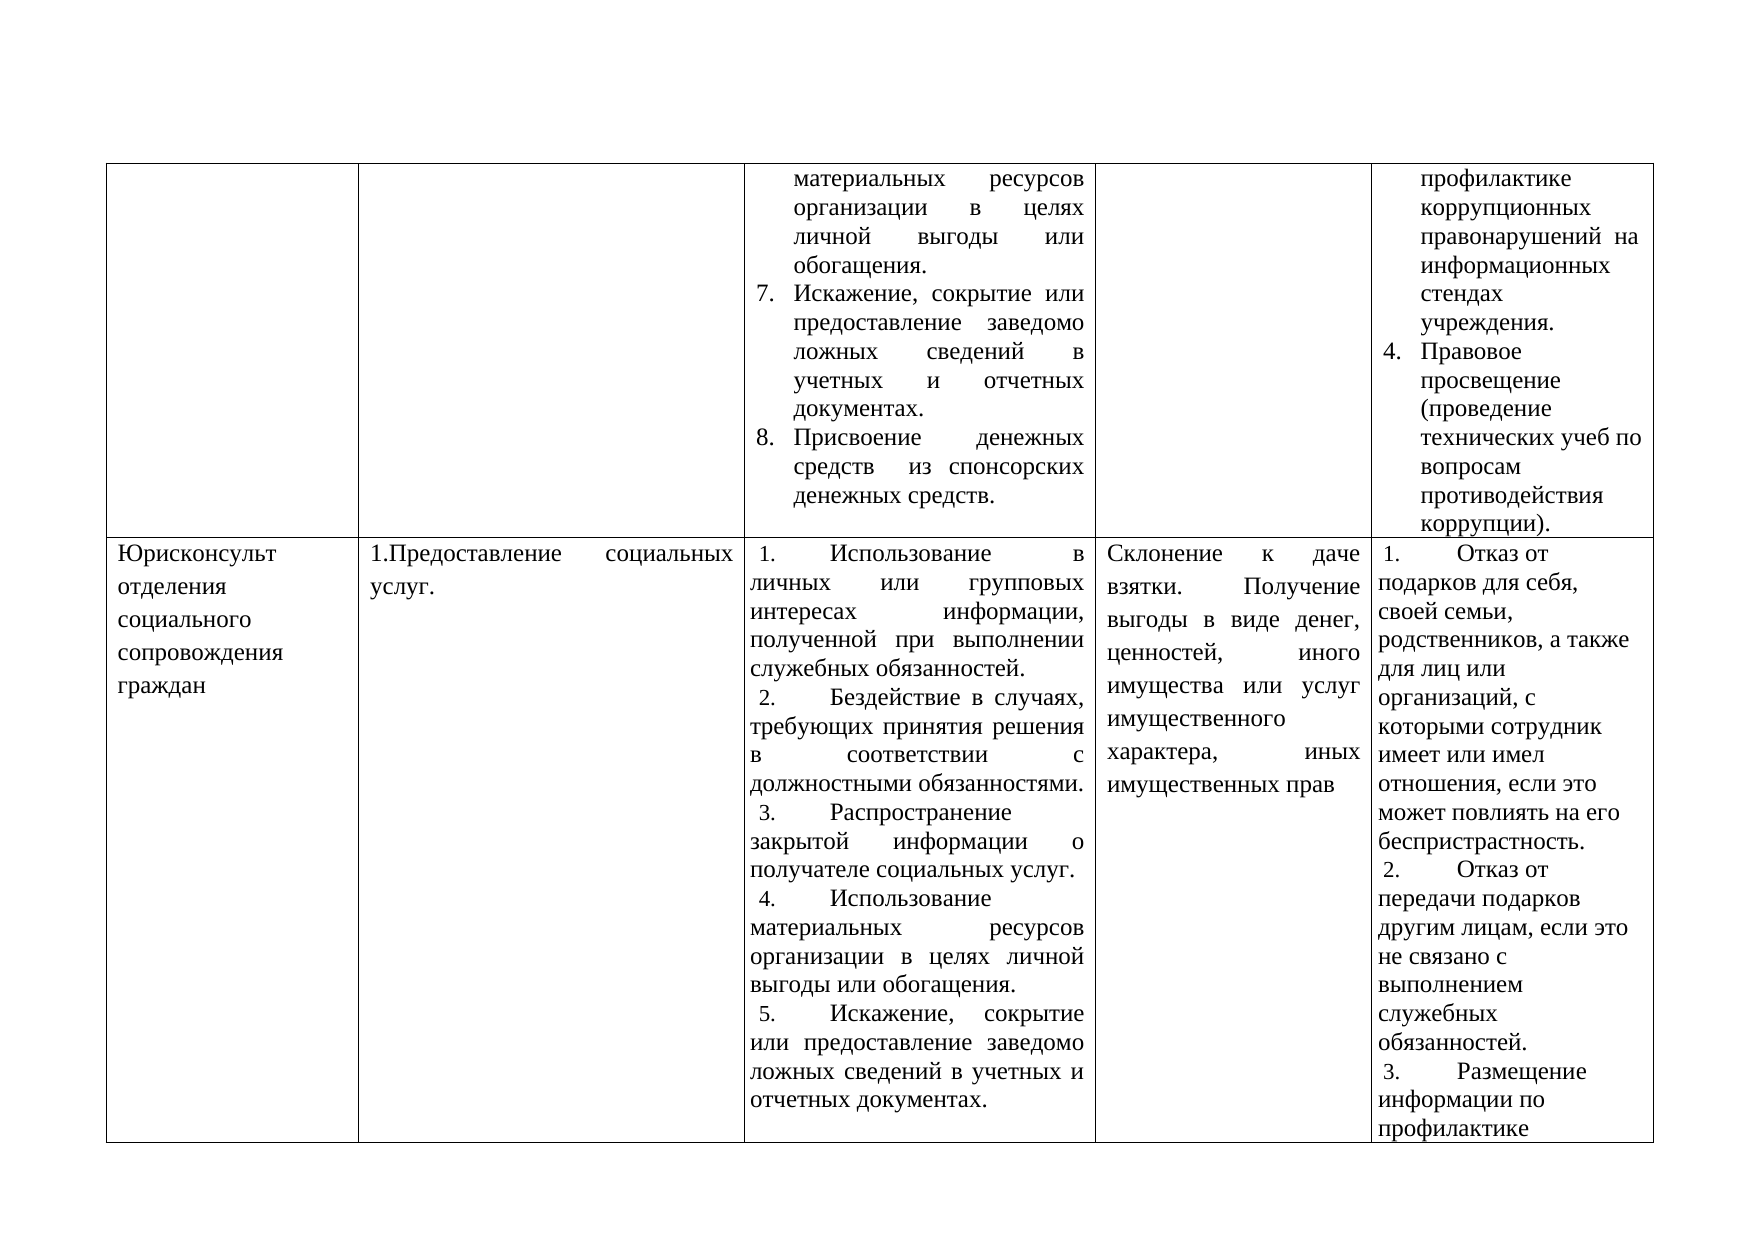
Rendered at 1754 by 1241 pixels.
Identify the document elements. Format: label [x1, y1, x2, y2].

table_cell [359, 164, 744, 537]
table_cell [1372, 164, 1653, 537]
table_cell [107, 164, 358, 537]
table_cell [1372, 538, 1653, 1142]
table_cell [1096, 164, 1371, 537]
table_cell [745, 538, 1095, 1142]
table_cell [1096, 538, 1371, 1142]
table_cell [359, 538, 744, 1142]
table_cell [745, 164, 1095, 537]
table_cell [107, 538, 358, 1142]
